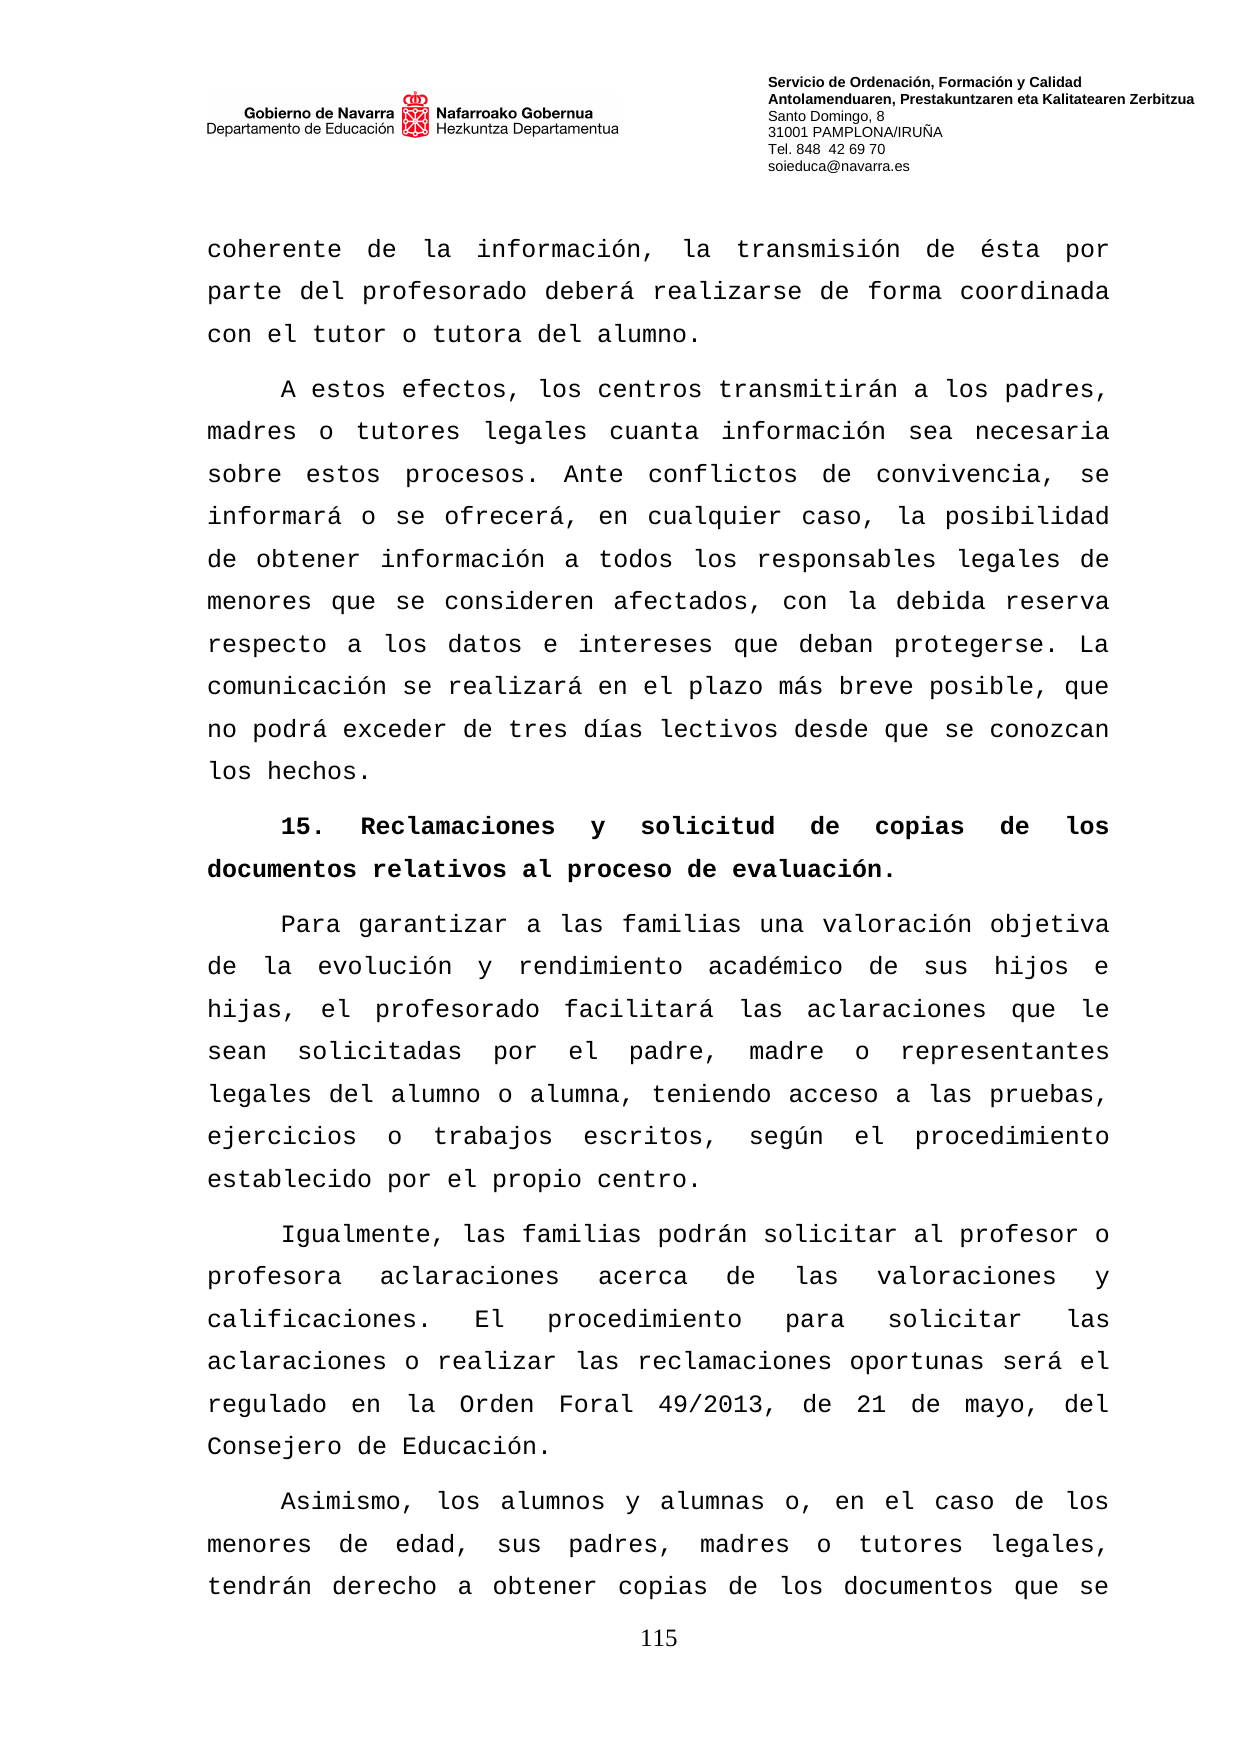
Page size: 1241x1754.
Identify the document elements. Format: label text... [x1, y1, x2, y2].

text Para garantizar a las familias una valoración objetiva de la evolución y rendimiento académico de sus hijos e hijas, el profesorado facilitará las aclaraciones que le sean solicitadas por el padre, madre o representantes legales del alumno o alumna, teniendo acceso a las pruebas, ejercicios o trabajos escritos, según el procedimiento establecido por el propio centro. [207, 911, 1110, 1194]
text Igualmente, las familias podrán solicitar al profesor o profesora aclaraciones acerca de las valoraciones y calificaciones. El procedimiento para solicitar las aclaraciones o realizar las reclamaciones oportunas será el regulado en la Orden Foral 49/2013, de 21 de mayo, del Consejero de Educación. [207, 1221, 1110, 1462]
picture [206, 91, 619, 138]
text A estos efectos, los centros transmitirán a los padres, madres o tutores legales cuanta información sea necesaria sobre estos procesos. Ante conflictos de convivencia, se informará o se ofrecerá, en cualquier caso, la posibilidad de obtener información a todos los responsables legales de menores que se consideren afectados, con la debida reserva respecto a los datos e intereses que deban protegerse. La comunicación se realizará en el plazo más breve posible, que no podrá exceder de tres días lectivos desde que se conozcan los hechos. [207, 376, 1110, 787]
text 15. Reclamaciones y solicitud de copias de los documentos relativos al proceso de evaluación. [207, 814, 1110, 884]
